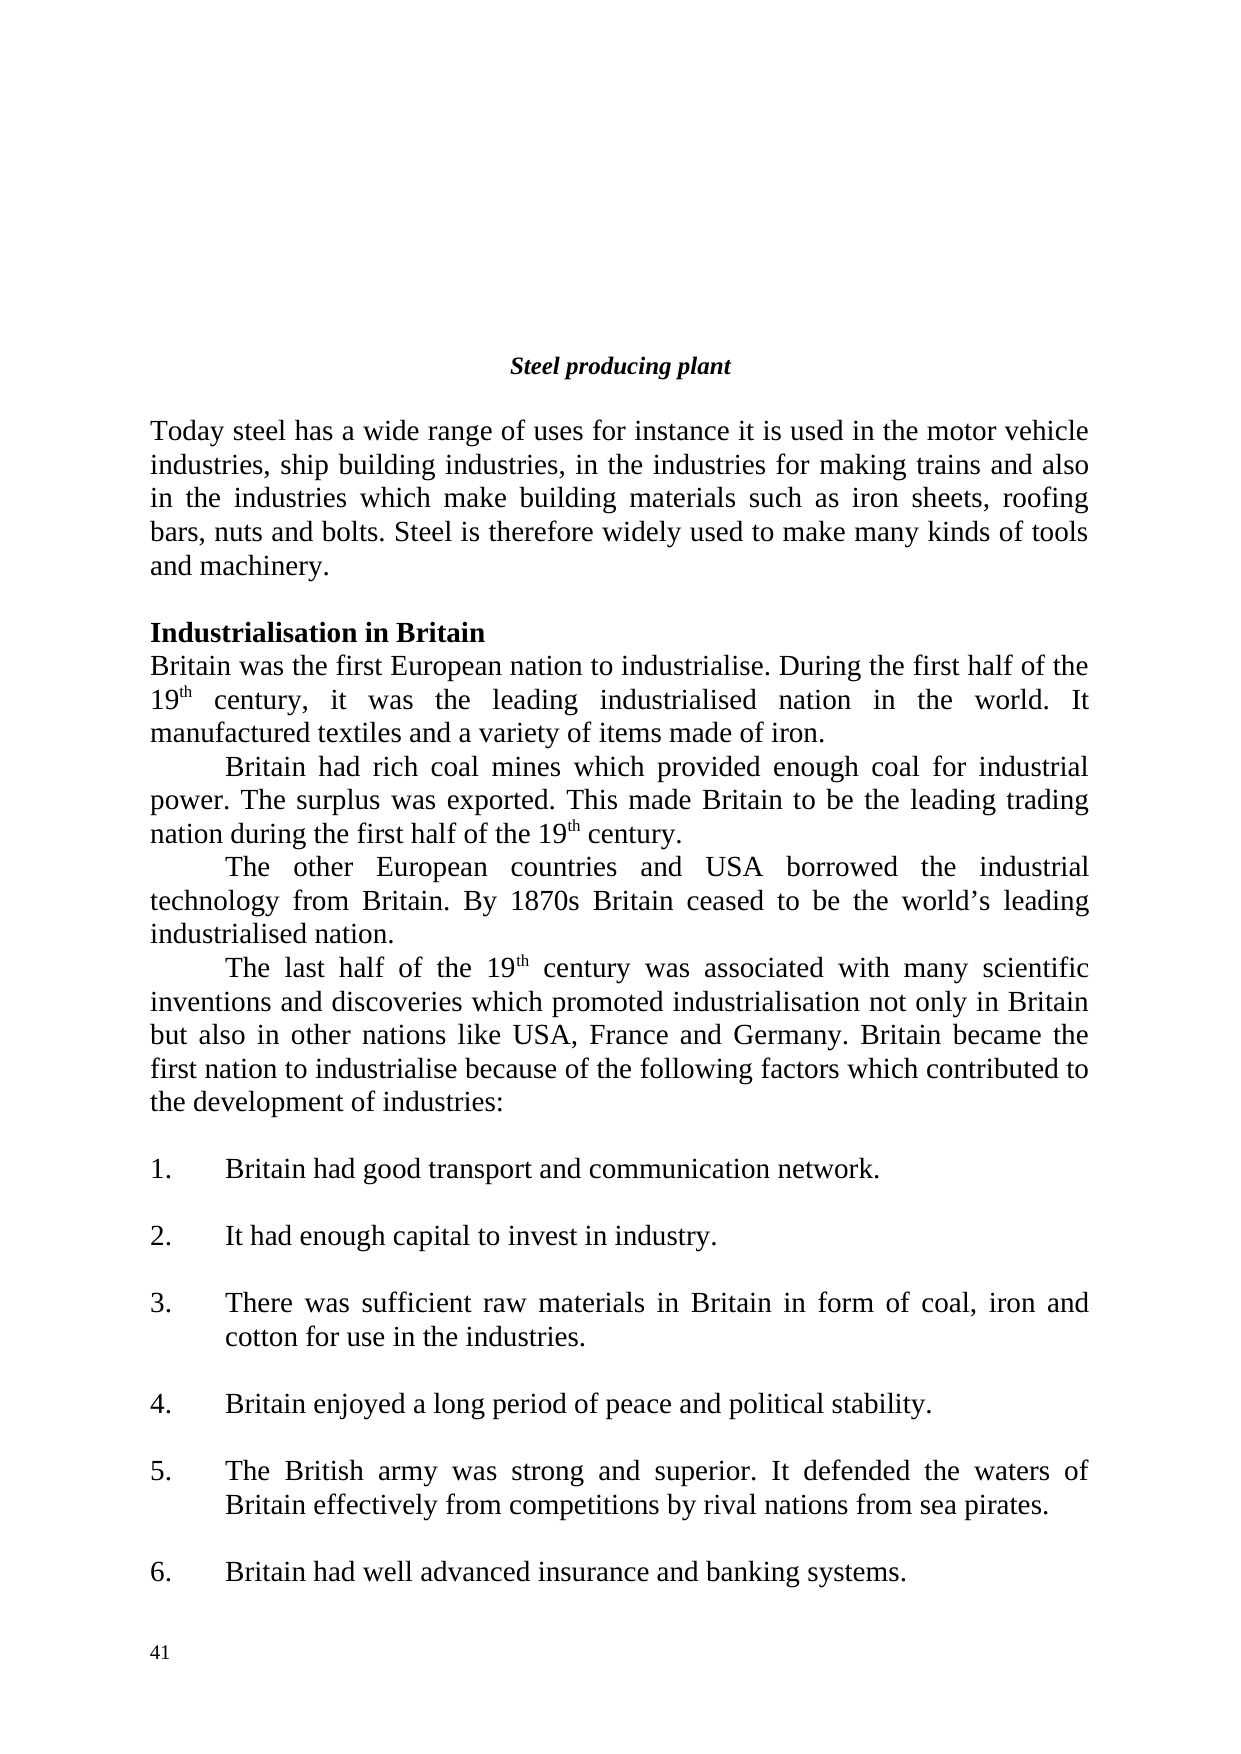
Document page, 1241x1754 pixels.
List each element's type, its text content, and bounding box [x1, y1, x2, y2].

list Britain enjoyed a long period of peace and political stability. [150, 1386, 1090, 1420]
text Today steel has a wide range of uses for instance it is used in the motor vehicle industries, ship building industries, in the industries for making trains and also in the industries which make building materials such as iron sheets, roofing bars, nuts and bolts. Steel is therefore widely used to make many kinds of tools and machinery. [150, 413, 1090, 581]
text Britain was the first European nation to industrialise. During the first half of the 19th century, it was the leading industrialised nation in the world. It manufactured textiles and a variety of items made of iron. [150, 648, 1090, 749]
text The last half of the 19th century was associated with many scientific inventions and discoveries which promoted industrialisation not only in Britain but also in other nations like USA, France and Germany. Britain became the first nation to industrialise because of the following factors which contributed to the development of industries: [150, 950, 1090, 1118]
text Steel producing plant [150, 351, 1090, 380]
subtitle Industrialisation in Britain [150, 615, 1090, 648]
list There was sufficient raw materials in Britain in form of coal, iron and cotton for use in the industries. [150, 1286, 1090, 1353]
list It had enough capital to invest in industry. [150, 1218, 1090, 1252]
text Britain had rich coal mines which provided enough coal for industrial power. The surplus was exported. This made Britain to be the leading trading nation during the first half of the 19th century. [150, 749, 1090, 849]
list Britain had good transport and communication network. [150, 1151, 1090, 1185]
list Britain had well advanced insurance and banking systems. [150, 1554, 1090, 1587]
list The British army was strong and superior. It defended the waters of Britain effectively from competitions by rival nations from sea pirates. [150, 1453, 1090, 1520]
text The other European countries and USA borrowed the industrial technology from Britain. By 1870s Britain ceased to be the world’s leading industrialised nation. [150, 849, 1090, 950]
